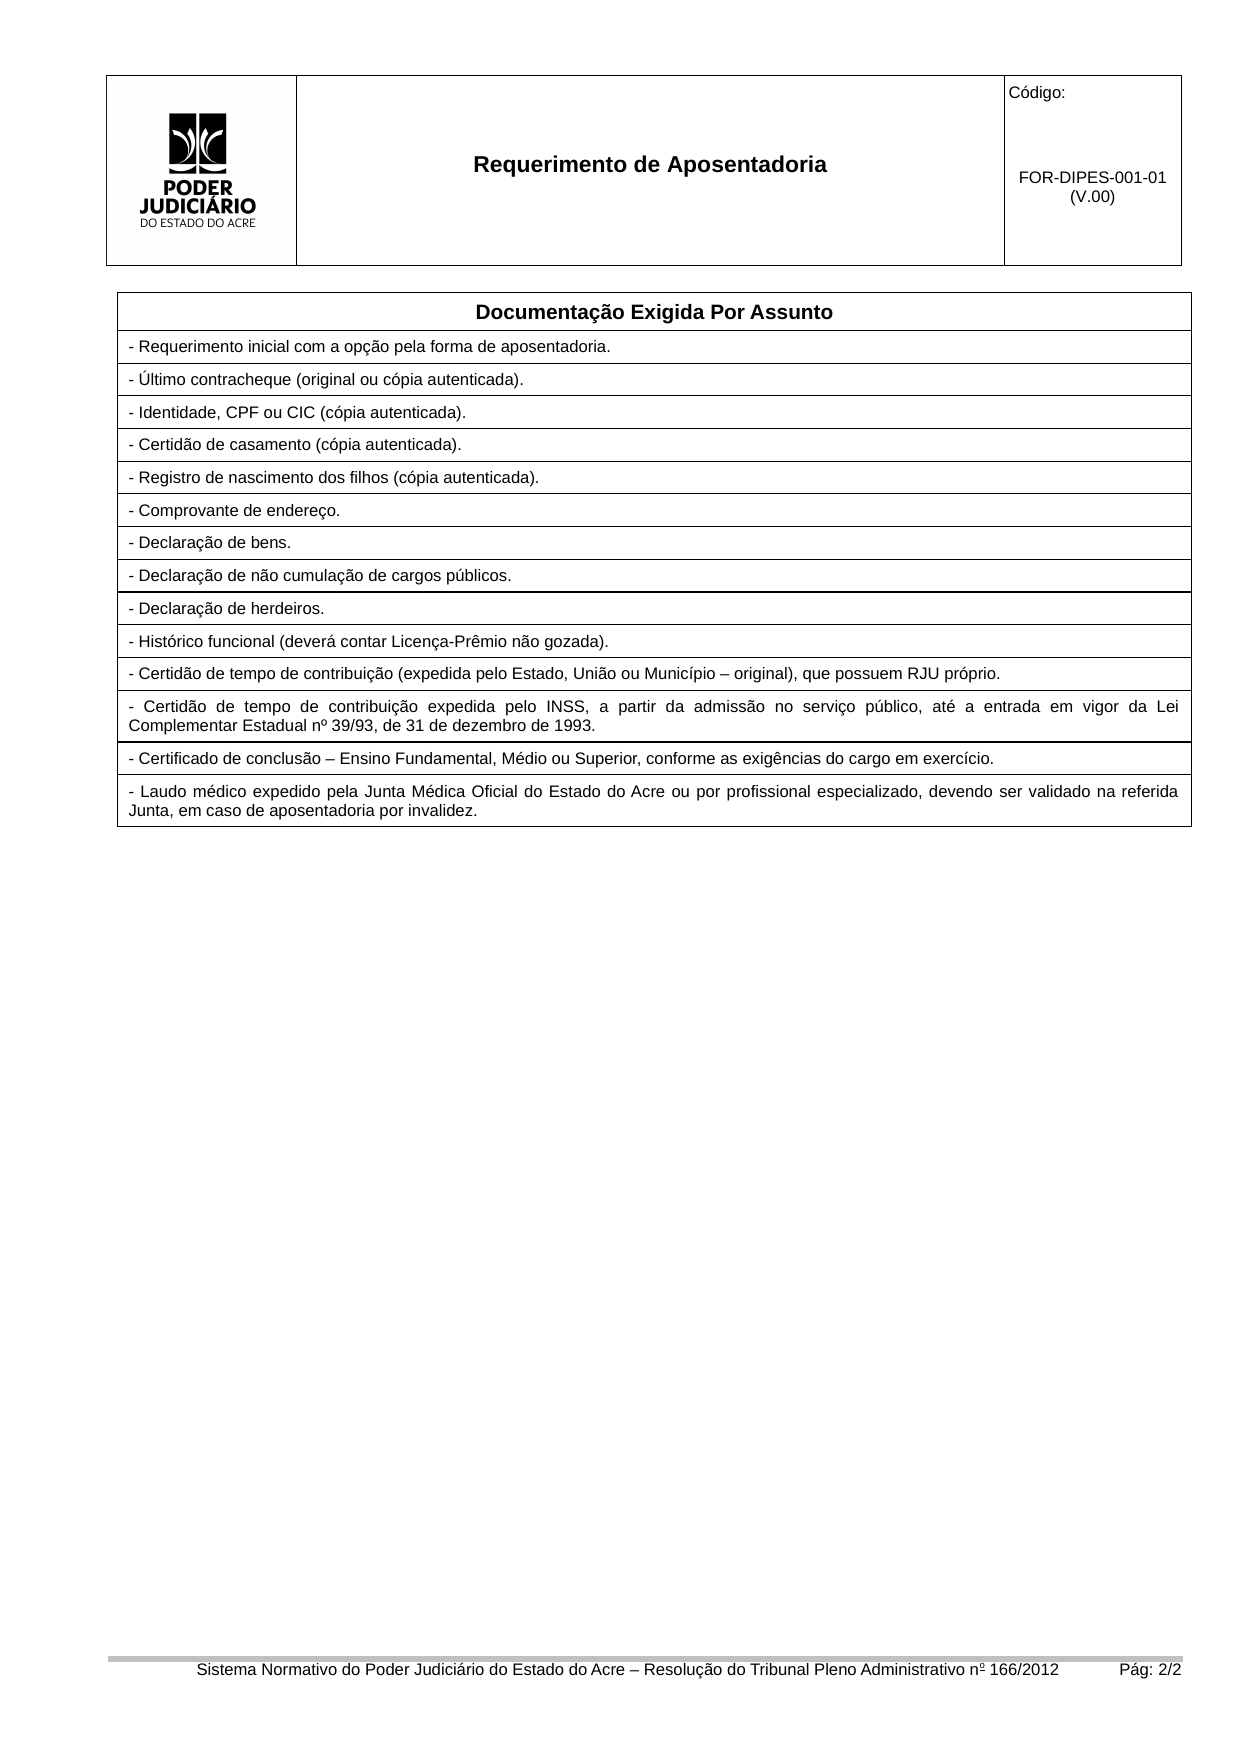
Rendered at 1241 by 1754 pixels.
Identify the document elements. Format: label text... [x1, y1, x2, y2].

table_cell - Declaração de herdeiros. [118, 593, 1191, 624]
table_cell - Certidão de casamento (cópia autenticada). [118, 429, 1191, 461]
table_cell - Último contracheque (original ou cópia autenticada). [118, 364, 1191, 395]
table_cell - Requerimento inicial com a opção pela forma de aposentadoria. [118, 331, 1191, 362]
table_cell - Certificado de conclusão – Ensino Fundamental, Médio ou Superior, conforme as exigências do cargo em exercício. [118, 743, 1191, 774]
table_cell - Comprovante de endereço. [118, 494, 1191, 526]
picture [106, 76, 293, 265]
table_cell - Declaração de bens. [118, 527, 1191, 559]
table_cell - Registro de nascimento dos filhos (cópia autenticada). [118, 462, 1191, 493]
table_cell - Declaração de não cumulação de cargos públicos. [118, 560, 1191, 591]
table_cell - Certidão de tempo de contribuição (expedida pelo Estado, União ou Município – original), que possuem RJU próprio. [118, 658, 1191, 689]
table_cell - Laudo médico expedido pela Junta Médica Oficial do Estado do Acre ou por profissional especializado, devendo ser validado na referida Junta, em caso de aposentadoria por invalidez. [118, 775, 1191, 826]
table_header Documentação Exigida Por Assunto [118, 293, 1191, 330]
table_cell - Histórico funcional (deverá contar Licença-Prêmio não gozada). [118, 625, 1191, 657]
table_cell - Certidão de tempo de contribuição expedida pelo INSS, a partir da admissão no serviço público, até a entrada em vigor da Lei Complementar Estadual nº 39/93, de 31 de dezembro de 1993. [118, 691, 1191, 741]
table_cell - Identidade, CPF ou CIC (cópia autenticada). [118, 396, 1191, 428]
